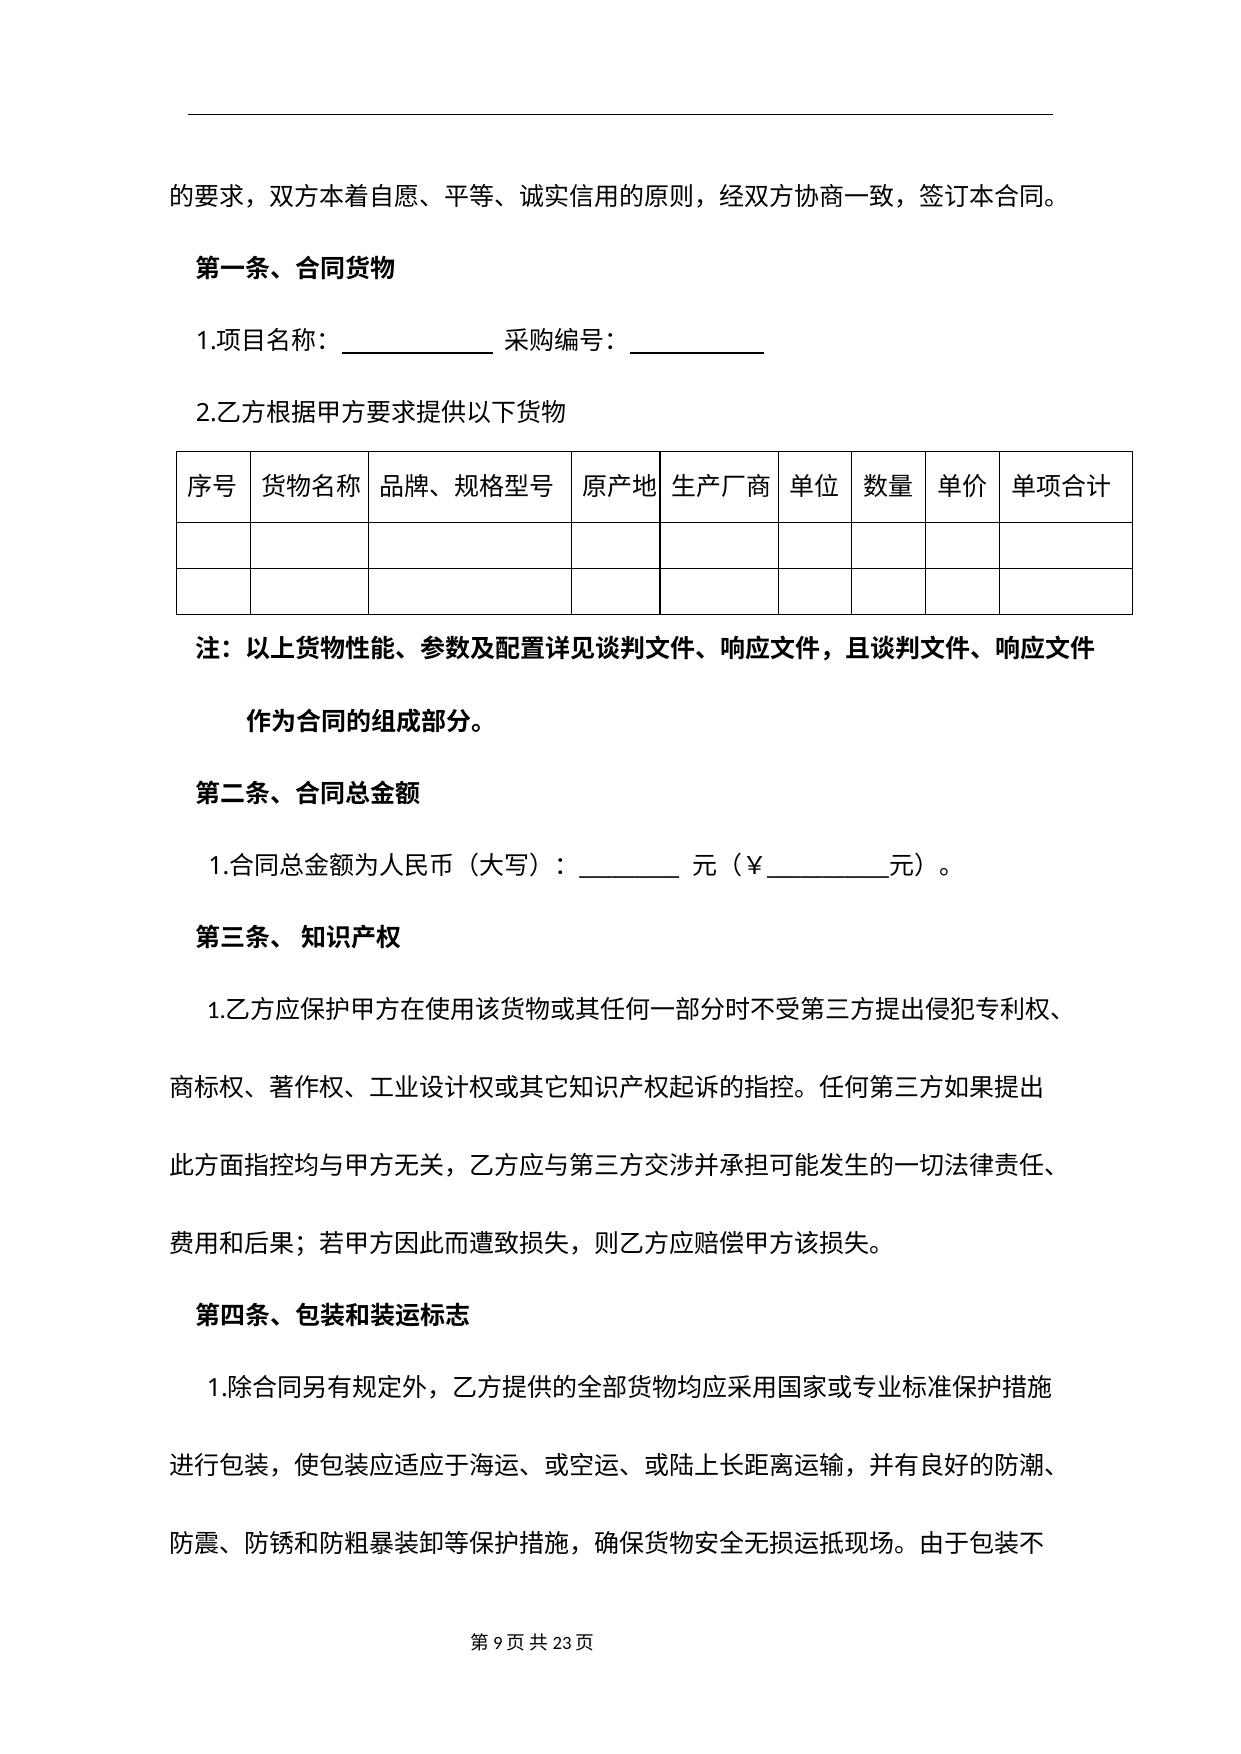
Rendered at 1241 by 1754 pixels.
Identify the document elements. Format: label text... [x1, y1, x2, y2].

text 2.乙方根据甲方要求提供以下货物 [158, 378, 1103, 443]
text 注：以上货物性能、参数及配置详见谈判文件、响应文件，且谈判文件、响应文件 [158, 614, 1103, 679]
text 第一条、合同货物 [158, 234, 1103, 299]
table_cell [852, 523, 925, 568]
table_cell [1000, 523, 1132, 568]
text 作为合同的组成部分。 [158, 687, 1103, 752]
table_header 单价 [926, 452, 999, 522]
table_header 原产地 [572, 452, 659, 522]
table_cell [572, 569, 659, 613]
text 1.合同总金额为人民币（大写）：_________ 元（￥___________元）。 [158, 831, 1103, 896]
table_cell [926, 569, 999, 613]
text 第二条、合同总金额 [158, 759, 1103, 824]
table_header 数量 [852, 452, 925, 522]
text 第三条、 知识产权 [158, 903, 1103, 968]
table_cell [779, 569, 851, 613]
table_cell [661, 569, 778, 613]
table_header 单位 [779, 452, 851, 522]
table_header 单项合计 [1000, 452, 1132, 522]
text 1.乙方应保护甲方在使用该货物或其任何一部分时不受第三方提出侵犯专利权、商标权、著作权、工业设计权或其它知识产权起诉的指控。任何第三方如果提出此方面指控均与甲方无关，乙方应与第三方交涉并承担可能发生的一切法律责任、费用和后果；若甲方因此而遭致损失，则乙方应赔偿甲方该损失。 [169, 975, 1064, 1274]
table_cell [779, 523, 851, 568]
table_cell [852, 569, 925, 613]
table_cell [251, 523, 368, 568]
text 第四条、包装和装运标志 [158, 1281, 1103, 1346]
table_cell [1000, 569, 1132, 613]
text 1.项目名称： 采购编号： [158, 306, 1103, 371]
table_cell [369, 523, 571, 568]
table_cell [661, 523, 778, 568]
table_header 生产厂商 [661, 452, 778, 522]
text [169, 1353, 1064, 1574]
table_cell [369, 569, 571, 613]
table_header 品牌、规格型号 [369, 452, 571, 522]
table_cell [177, 523, 250, 568]
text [169, 162, 1064, 227]
table_header 序号 [177, 452, 250, 522]
table_cell [926, 523, 999, 568]
table_header 货物名称 [251, 452, 368, 522]
table_cell [572, 523, 659, 568]
table_cell [177, 569, 250, 613]
table_cell [251, 569, 368, 613]
